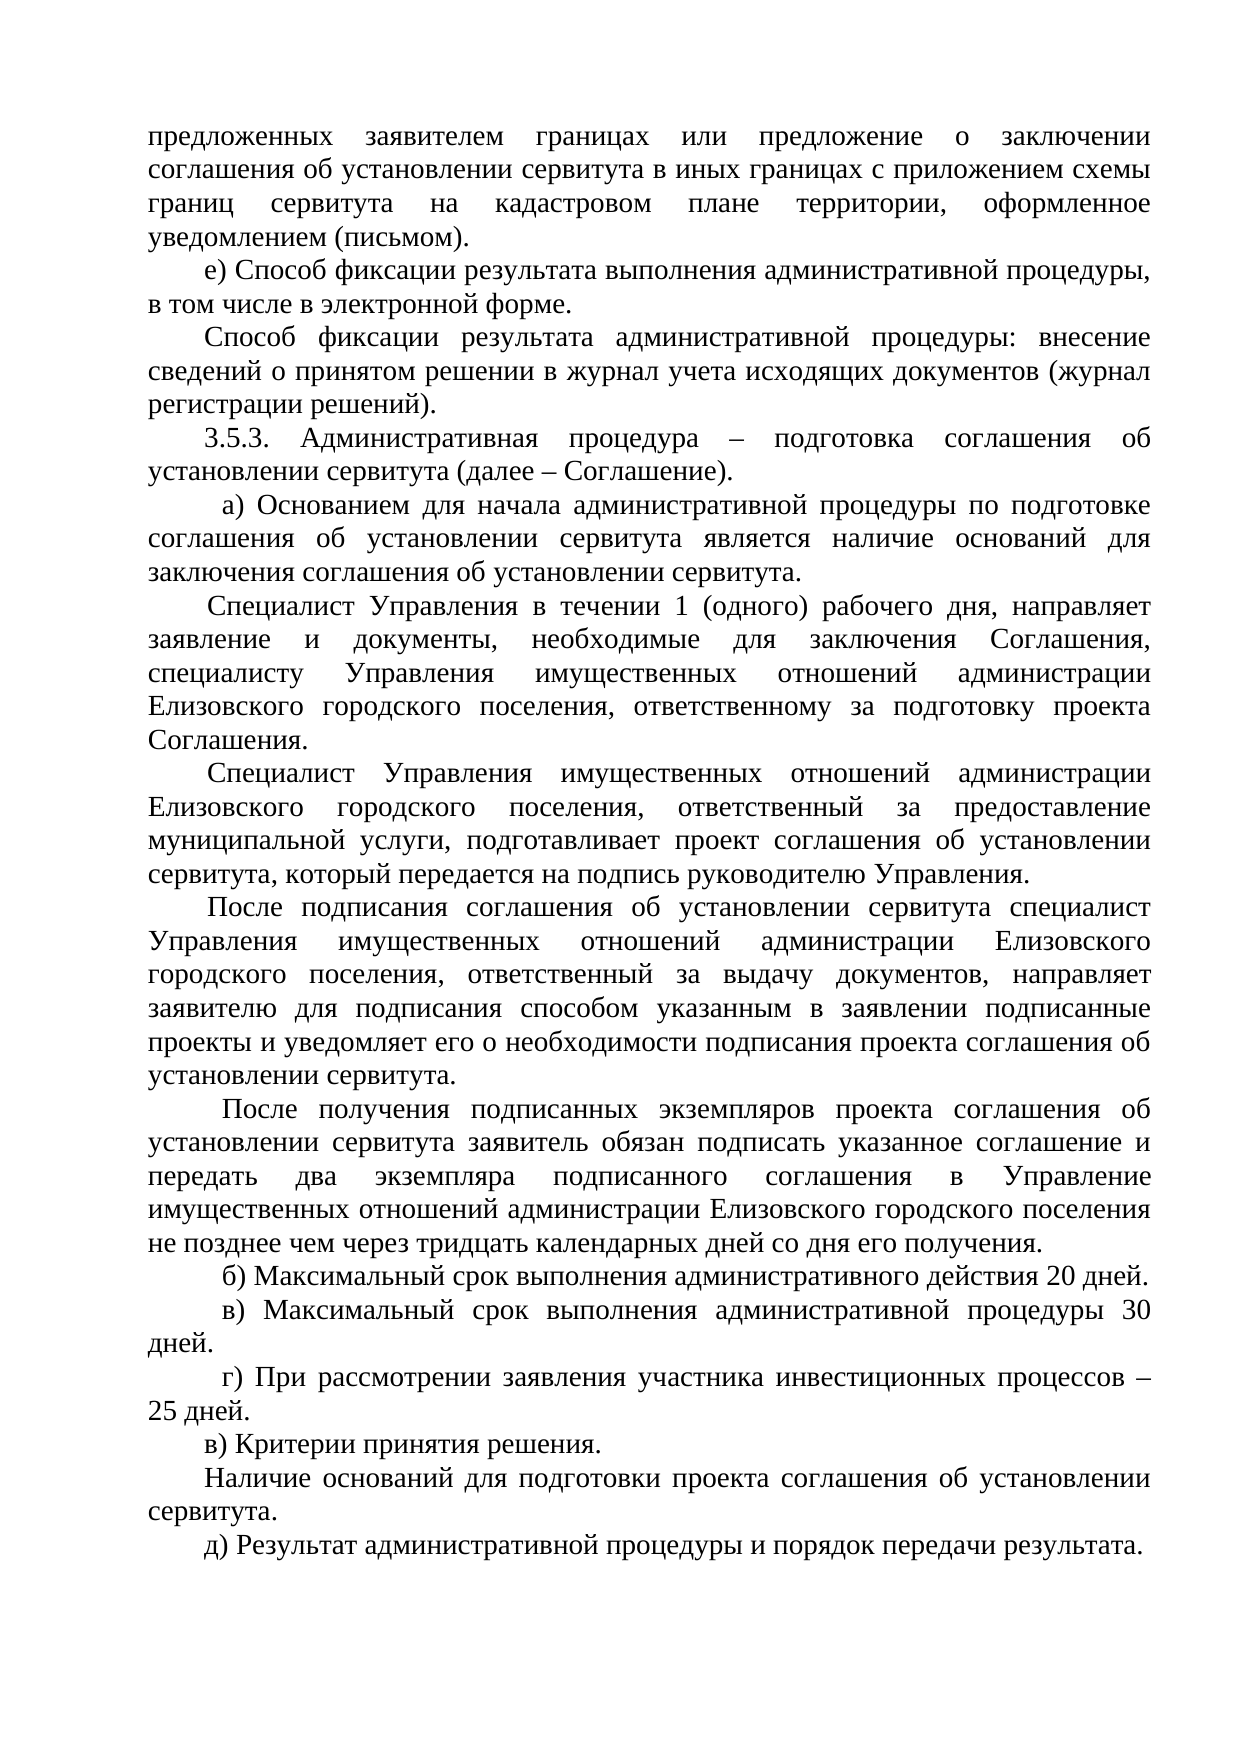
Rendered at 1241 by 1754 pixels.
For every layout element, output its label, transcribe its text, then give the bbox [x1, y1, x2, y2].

text е) Способ фиксации результата выполнения административной процедуры, в том числе в электронной форме. [148, 252, 1152, 319]
text 3.5.3. Административная процедура – подготовка соглашения об установлении сервитута (далее – Соглашение). [148, 420, 1152, 487]
text г) При рассмотрении заявления участника инвестиционных процессов – 25 дней. [148, 1359, 1152, 1426]
text Специалист Управления в течении 1 (одного) рабочего дня, направляет заявление и документы, необходимые для заключения Соглашения, специалисту Управления имущественных отношений администрации Елизовского городского поселения, ответственному за подготовку проекта Соглашения. [148, 588, 1152, 755]
text в) Критерии принятия решения. [148, 1426, 1152, 1460]
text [148, 118, 1152, 252]
text а) Основанием для начала административной процедуры по подготовке соглашения об установлении сервитута является наличие оснований для заключения соглашения об установлении сервитута. [148, 487, 1152, 588]
text Наличие оснований для подготовки проекта соглашения об установлении сервитута. [148, 1460, 1152, 1527]
text в) Максимальный срок выполнения административной процедуры 30 дней. [148, 1292, 1152, 1359]
text После подписания соглашения об установлении сервитута специалист Управления имущественных отношений администрации Елизовского городского поселения, ответственный за выдачу документов, направляет заявителю для подписания способом указанным в заявлении подписанные проекты и уведомляет его о необходимости подписания проекта соглашения об установлении сервитута. [148, 889, 1152, 1091]
text Специалист Управления имущественных отношений администрации Елизовского городского поселения, ответственный за предоставление муниципальной услуги, подготавливает проект соглашения об установлении сервитута, который передается на подпись руководителю Управления. [148, 755, 1152, 889]
text Способ фиксации результата административной процедуры: внесение сведений о принятом решении в журнал учета исходящих документов (журнал регистрации решений). [148, 319, 1152, 420]
text После получения подписанных экземпляров проекта соглашения об установлении сервитута заявитель обязан подписать указанное соглашение и передать два экземпляра подписанного соглашения в Управление имущественных отношений администрации Елизовского городского поселения не позднее чем через тридцать календарных дней со дня его получения. [148, 1091, 1152, 1258]
text д) Результат административной процедуры и порядок передачи результата. [148, 1527, 1152, 1560]
text б) Максимальный срок выполнения административного действия 20 дней. [148, 1258, 1152, 1292]
